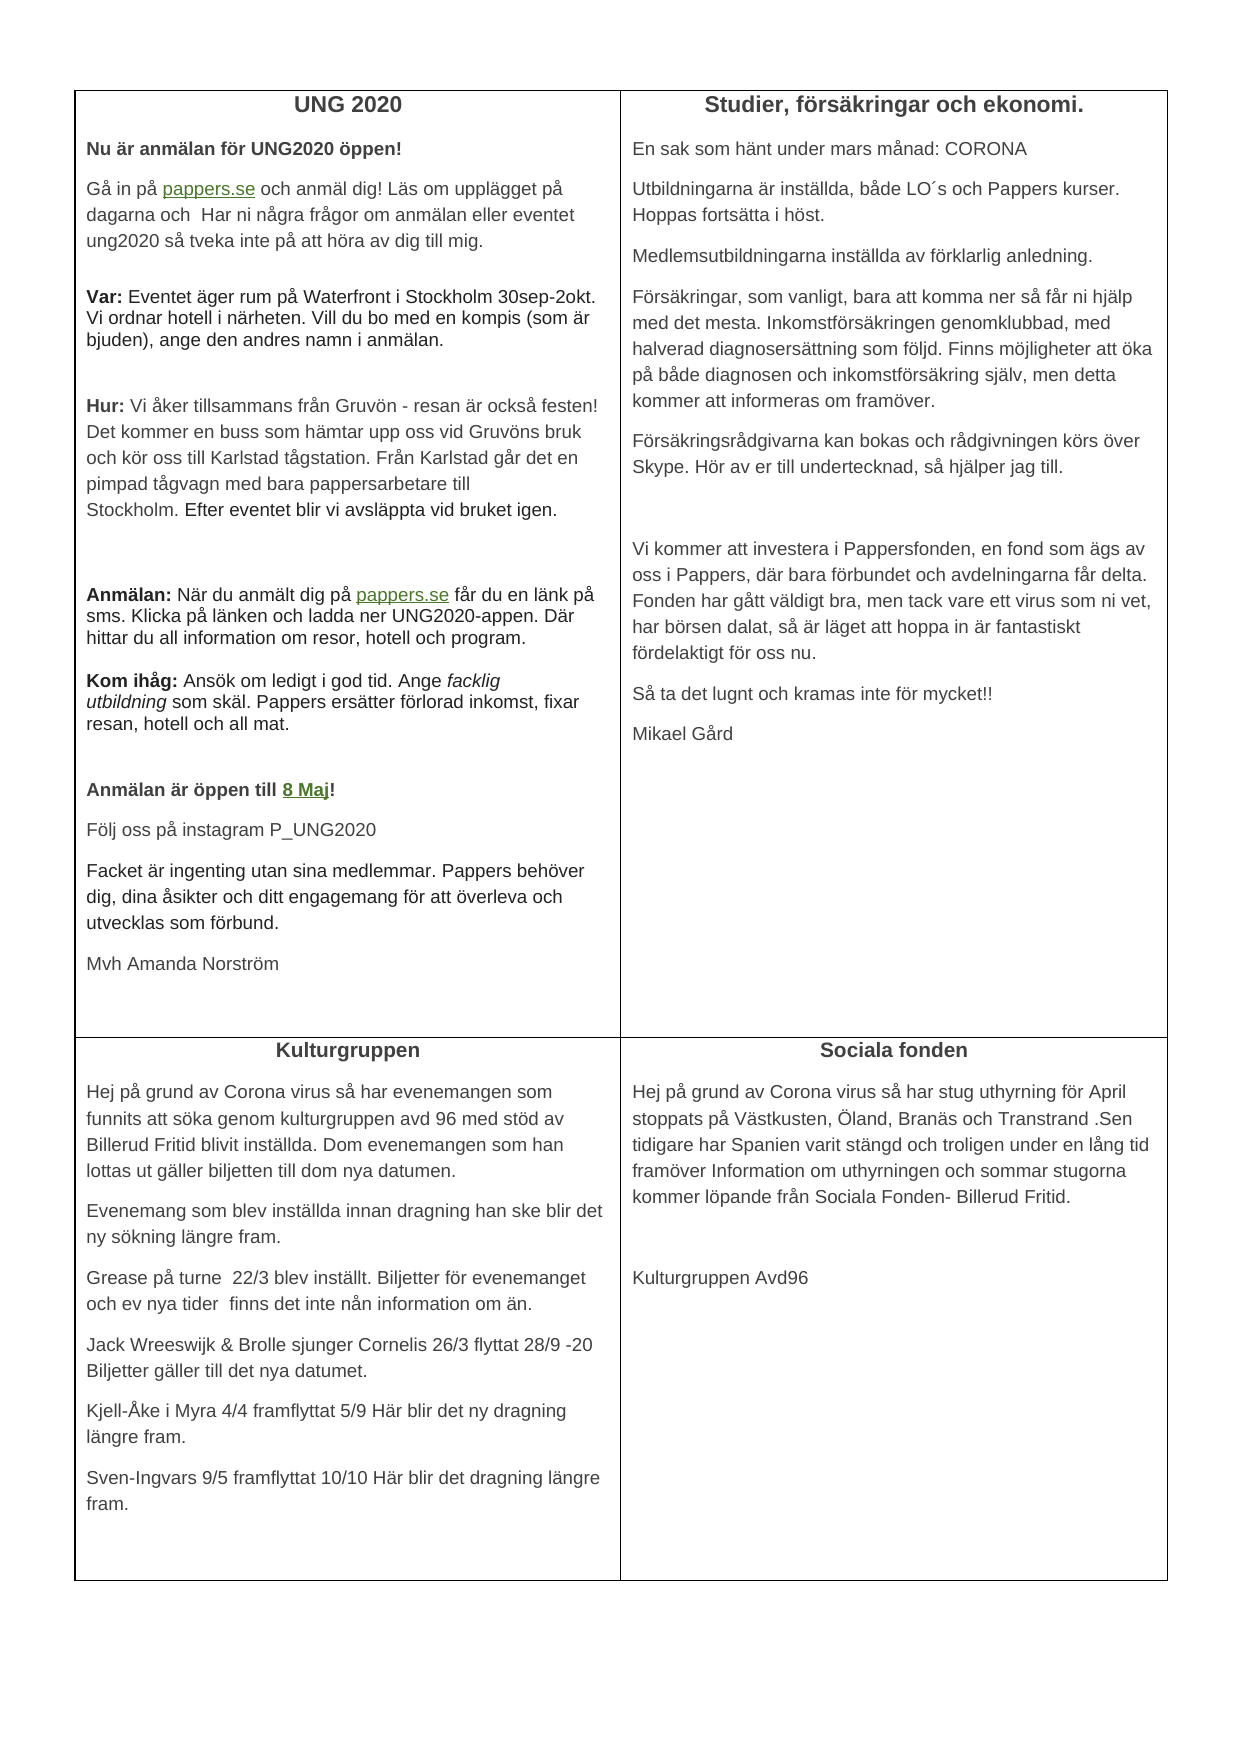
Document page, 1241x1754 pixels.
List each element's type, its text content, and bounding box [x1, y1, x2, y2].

table_cell UNG 2020 Nu är anmälan för UNG2020 öppen! Gå in på pappers.se och anmäl dig! Läs om upplägget på dagarna och Har ni några frågor om anmälan eller eventet ung2020 så tveka inte på att höra av dig till mig. Var: Eventet äger rum på Waterfront i Stockholm 30sep-2okt. Vi ordnar hotell i närheten. Vill du bo med en kompis (som är bjuden), ange den andres namn i anmälan. Hur: Vi åker tillsammans från Gruvön - resan är också festen! Det kommer en buss som hämtar upp oss vid Gruvöns bruk och kör oss till Karlstad tågstation. Från Karlstad går det en pimpad tågvagn med bara pappersarbetare till Stockholm. Efter eventet blir vi avsläppta vid bruket igen. Anmälan: När du anmält dig på pappers.se får du en länk på sms. Klicka på länken och ladda ner UNG2020-appen. Där hittar du all information om resor, hotell och program. Kom ihåg: Ansök om ledigt i god tid. Ange facklig utbildning som skäl. Pappers ersätter förlorad inkomst, fixar resan, hotell och all mat. Anmälan är öppen till 8 Maj! Följ oss på instagram P_UNG2020 Facket är ingenting utan sina medlemmar. Pappers behöver dig, dina åsikter och ditt engagemang för att överleva och utvecklas som förbund. Mvh Amanda Norström [76, 91, 620, 1037]
table_cell Studier, försäkringar och ekonomi. En sak som hänt under mars månad: CORONA Utbildningarna är inställda, både LO´s och Pappers kurser. Hoppas fortsätta i höst. Medlemsutbildningarna inställda av förklarlig anledning. Försäkringar, som vanligt, bara att komma ner så får ni hjälp med det mesta. Inkomstförsäkringen genomklubbad, med halverad diagnosersättning som följd. Finns möjligheter att öka på både diagnosen och inkomstförsäkring själv, men detta kommer att informeras om framöver. Försäkringsrådgivarna kan bokas och rådgivningen körs över Skype. Hör av er till undertecknad, så hjälper jag till. Vi kommer att investera i Pappersfonden, en fond som ägs av oss i Pappers, där bara förbundet och avdelningarna får delta. Fonden har gått väldigt bra, men tack vare ett virus som ni vet, har börsen dalat, så är läget att hoppa in är fantastiskt fördelaktigt för oss nu. Så ta det lugnt och kramas inte för mycket!! Mikael Gård [621, 91, 1167, 1037]
table_cell Kulturgruppen Hej på grund av Corona virus så har evenemangen som funnits att söka genom kulturgruppen avd 96 med stöd av Billerud Fritid blivit inställda. Dom evenemangen som han lottas ut gäller biljetten till dom nya datumen. Evenemang som blev inställda innan dragning han ske blir det ny sökning längre fram. Grease på turne 22/3 blev inställt. Biljetter för evenemanget och ev nya tider finns det inte nån information om än. Jack Wreeswijk & Brolle sjunger Cornelis 26/3 flyttat 28/9 -20 Biljetter gäller till det nya datumet. Kjell-Åke i Myra 4/4 framflyttat 5/9 Här blir det ny dragning längre fram. Sven-Ingvars 9/5 framflyttat 10/10 Här blir det dragning längre fram. [76, 1038, 620, 1580]
table_cell Sociala fonden Hej på grund av Corona virus så har stug uthyrning för April stoppats på Västkusten, Öland, Branäs och Transtrand .Sen tidigare har Spanien varit stängd och troligen under en lång tid framöver Information om uthyrningen och sommar stugorna kommer löpande från Sociala Fonden- Billerud Fritid. Kulturgruppen Avd96 [621, 1038, 1167, 1580]
